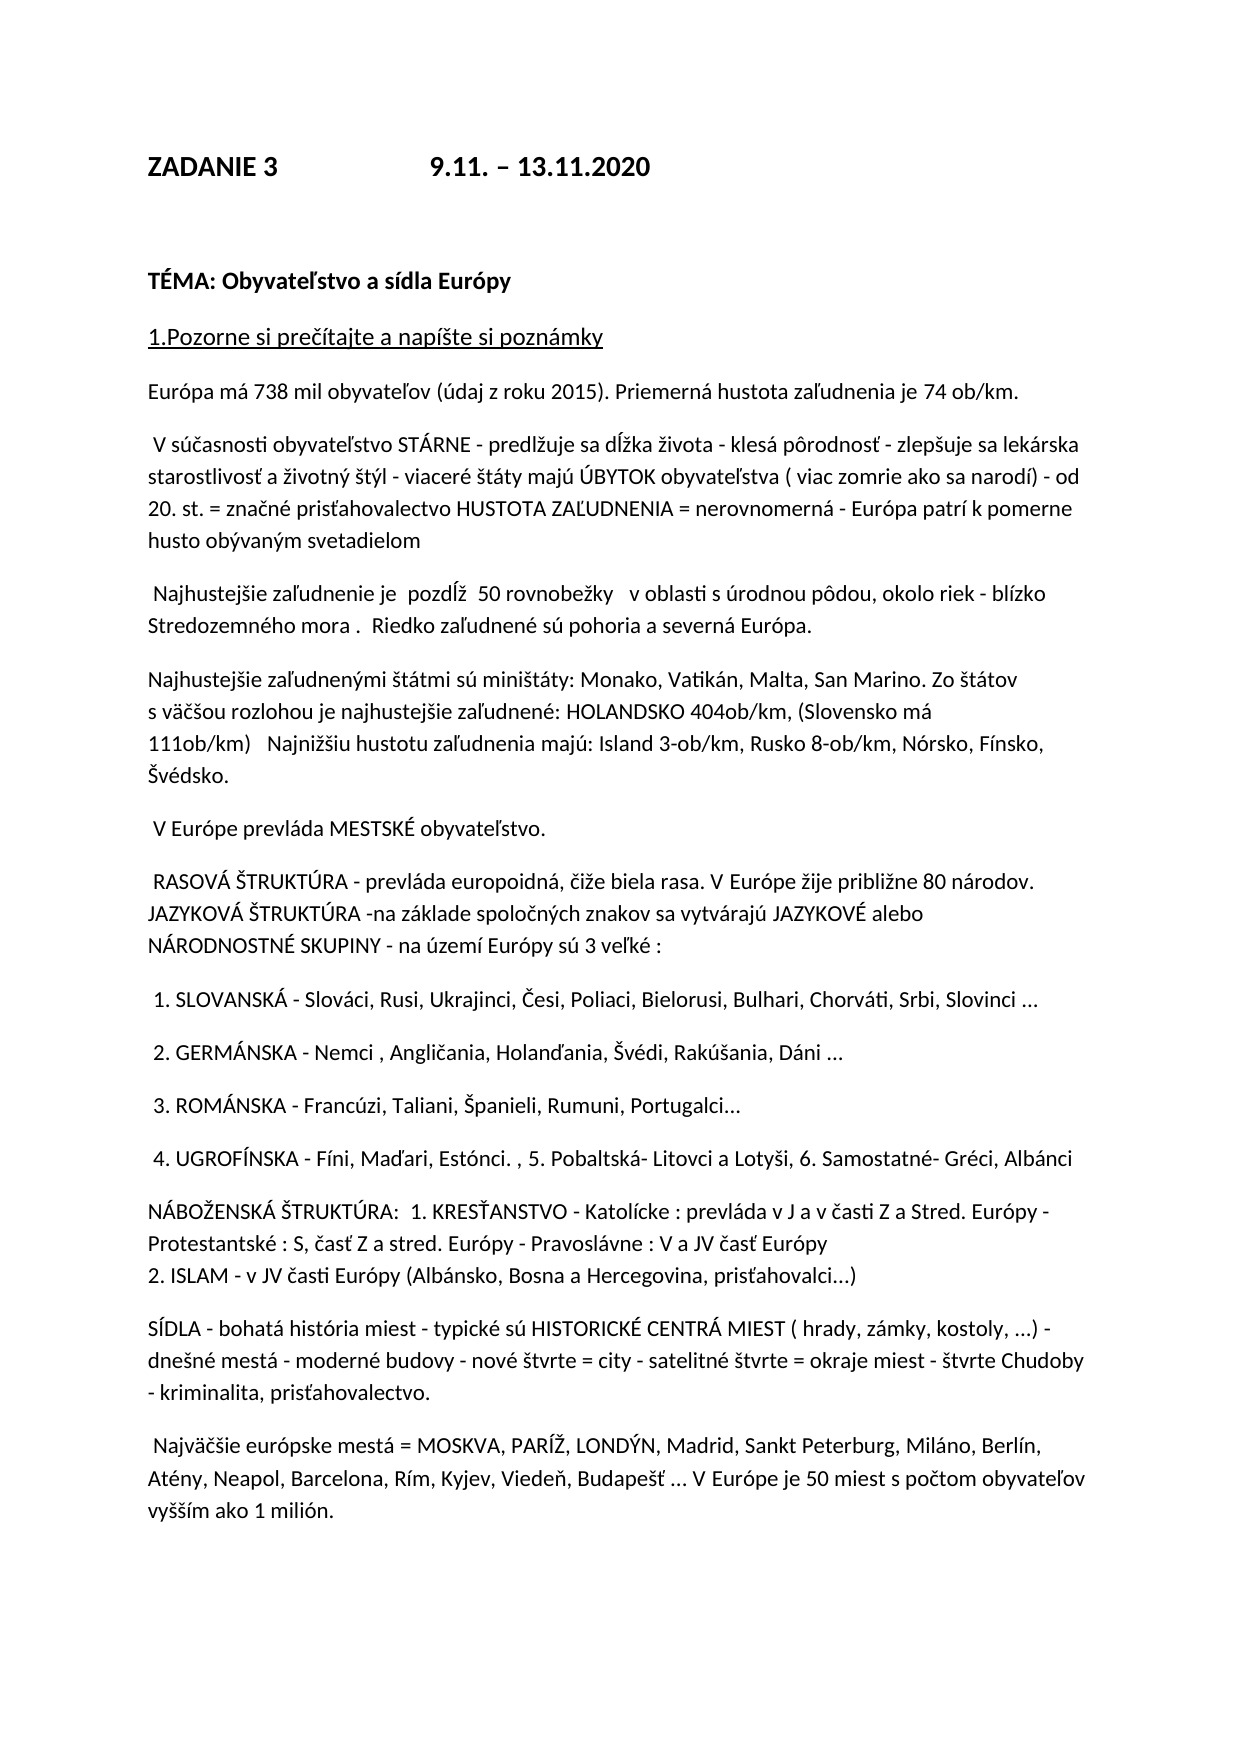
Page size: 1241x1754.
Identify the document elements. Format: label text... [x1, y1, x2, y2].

text NÁBOŽENSKÁ ŠTRUKTÚRA: 1. KRESŤANSTVO - Katolícke : prevláda v J a v časti Z a Stred. Európy - Protestantské : S, časť Z a stred. Európy - Pravoslávne : V a JV časť Európy 2. ISLAM - v JV časti Európy (Albánsko, Bosna a Hercegovina, prisťahovalci...) [148, 1197, 1093, 1289]
text SÍDLA - bohatá história miest - typické sú HISTORICKÉ CENTRÁ MIEST ( hrady, zámky, kostoly, ...) - dnešné mestá - moderné budovy - nové štvrte = city - satelitné štvrte = okraje miest - štvrte Chudoby - kriminalita, prisťahovalectvo. [148, 1314, 1093, 1407]
text V Európe prevláda MESTSKÉ obyvateľstvo. [148, 814, 1093, 842]
text TÉMA: Obyvateľstvo a sídla Európy [148, 265, 1093, 296]
text 4. UGROFÍNSKA - Fíni, Maďari, Estónci. , 5. Pobaltská- Litovci a Lotyši, 6. Samostatné- Gréci, Albánci [148, 1144, 1093, 1172]
text 3. ROMÁNSKA - Francúzi, Taliani, Španieli, Rumuni, Portugalci... [148, 1091, 1093, 1119]
text V súčasnosti obyvateľstvo STÁRNE - predlžuje sa dĺžka života - klesá pôrodnosť - zlepšuje sa lekárska starostlivosť a životný štýl - viaceré štáty majú ÚBYTOK obyvateľstva ( viac zomrie ako sa narodí) - od 20. st. = značné prisťahovalectvo HUSTOTA ZAĽUDNENIA = nerovnomerná - Európa patrí k pomerne husto obývaným svetadielom [148, 430, 1093, 554]
text Najhustejšie zaľudnenými štátmi sú miništáty: Monako, Vatikán, Malta, San Marino. Zo štátov s väčšou rozlohou je najhustejšie zaľudnené: HOLANDSKO 404ob/km, (Slovensko má 111ob/km) Najnižšiu hustotu zaľudnenia majú: Island 3-ob/km, Rusko 8-ob/km, Nórsko, Fínsko, Švédsko. [148, 665, 1093, 789]
text 2. GERMÁNSKA - Nemci , Angličania, Holanďania, Švédi, Rakúšania, Dáni ... [148, 1038, 1093, 1066]
text RASOVÁ ŠTRUKTÚRA - prevláda europoidná, čiže biela rasa. V Európe žije približne 80 národov. JAZYKOVÁ ŠTRUKTÚRA -na základe spoločných znakov sa vytvárajú JAZYKOVÉ alebo NÁRODNOSTNÉ SKUPINY - na území Európy sú 3 veľké : [148, 867, 1093, 960]
text ZADANIE 3 9.11. – 13.11.2020 [148, 148, 1093, 183]
text Najväčšie európske mestá = MOSKVA, PARÍŽ, LONDÝN, Madrid, Sankt Peterburg, Miláno, Berlín, Atény, Neapol, Barcelona, Rím, Kyjev, Viedeň, Budapešť ... V Európe je 50 miest s počtom obyvateľov vyšším ako 1 milión. [148, 1432, 1093, 1524]
text 1. SLOVANSKÁ - Slováci, Rusi, Ukrajinci, Česi, Poliaci, Bielorusi, Bulhari, Chorváti, Srbi, Slovinci ... [148, 985, 1093, 1013]
text 1.Pozorne si prečítajte a napíšte si poznámky [148, 321, 1093, 352]
text Európa má 738 mil obyvateľov (údaj z roku 2015). Priemerná hustota zaľudnenia je 74 ob/km. [148, 377, 1093, 405]
text Najhustejšie zaľudnenie je pozdĺž 50 rovnobežky v oblasti s úrodnou pôdou, okolo riek - blízko Stredozemného mora . Riedko zaľudnené sú pohoria a severná Európa. [148, 579, 1093, 640]
